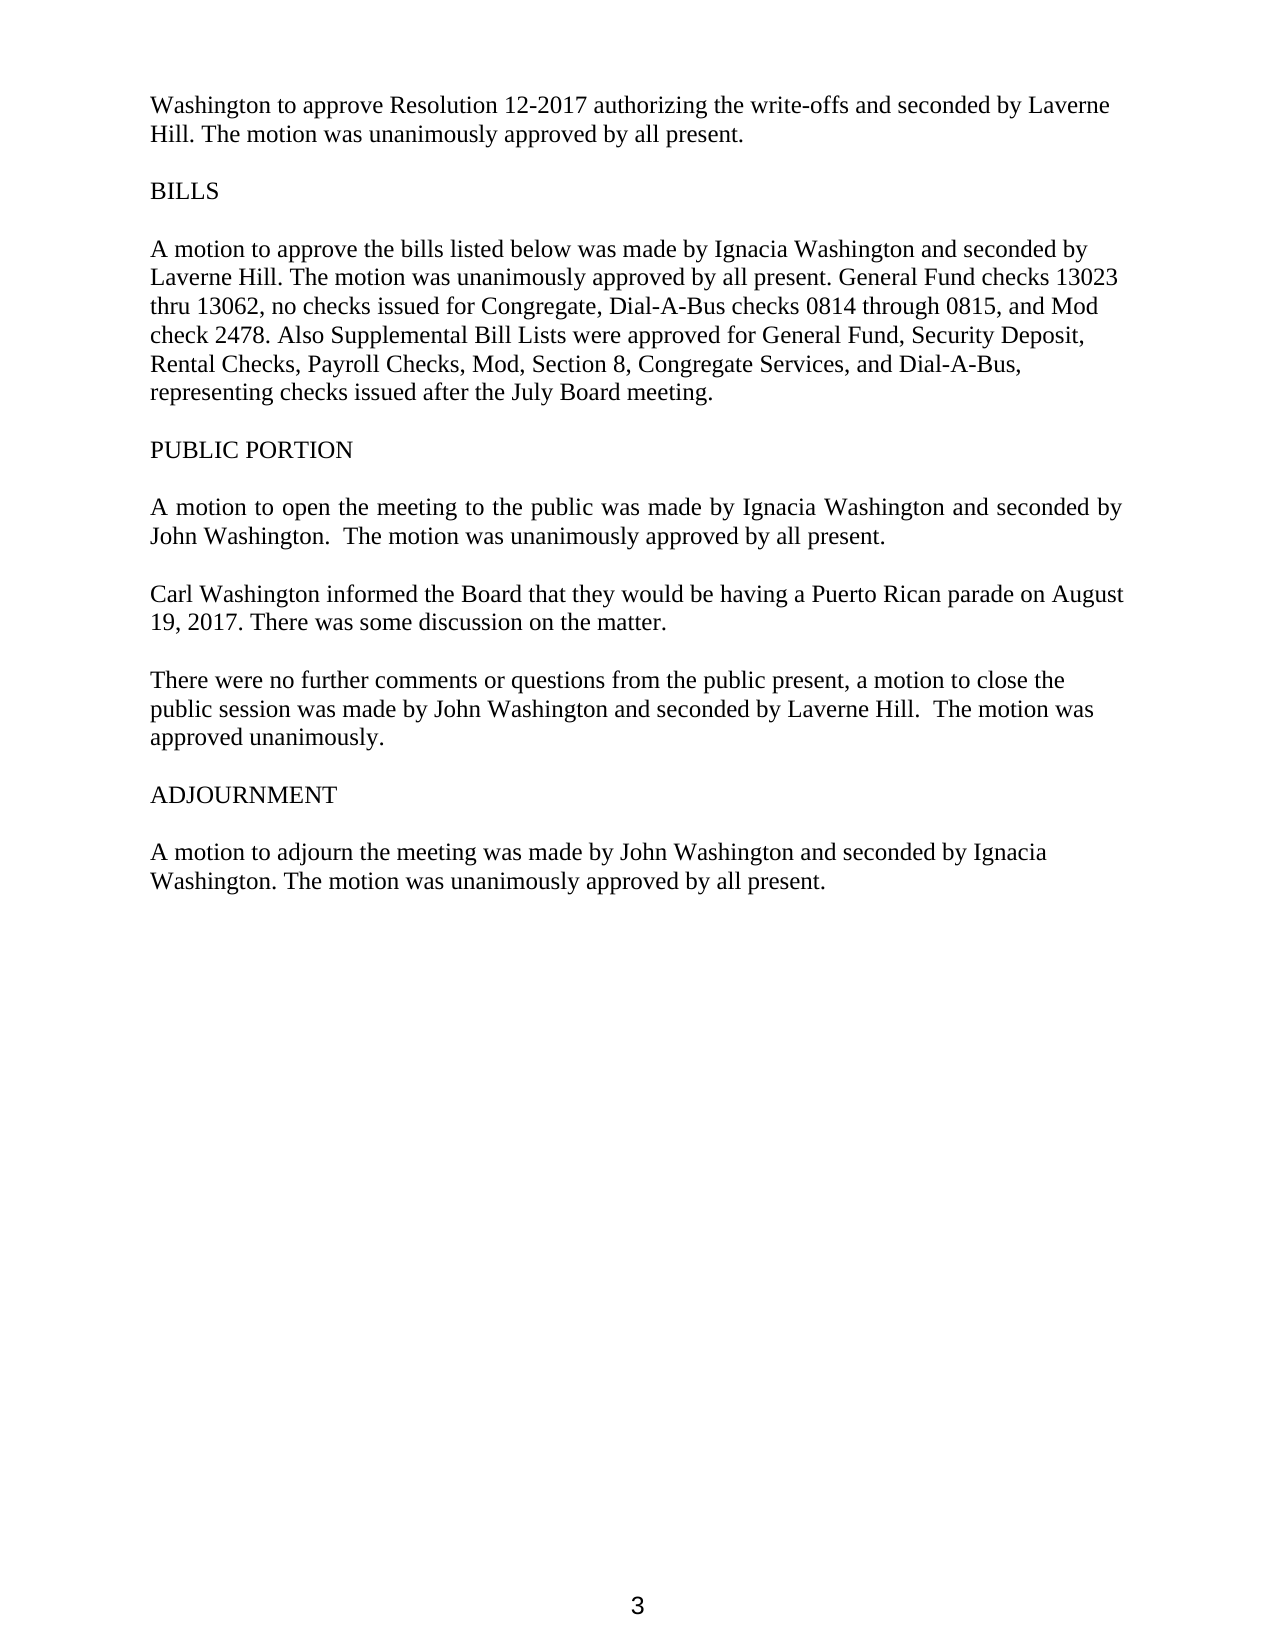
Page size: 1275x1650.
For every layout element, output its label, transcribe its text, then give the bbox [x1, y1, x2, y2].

text BILLS [150, 176, 1125, 205]
text PUBLIC PORTION [150, 435, 1125, 464]
text Carl Washington informed the Board that they would be having a Puerto Rican parade on August 19, 2017. There was some discussion on the matter. [150, 579, 1125, 636]
text A motion to approve the bills listed below was made by Ignacia Washington and seconded by Laverne Hill. The motion was unanimously approved by all present. General Fund checks 13023 thru 13062, no checks issued for Congregate, Dial-A-Bus checks 0814 through 0815, and Mod check 2478. Also Supplemental Bill Lists were approved for General Fund, Security Deposit, Rental Checks, Payroll Checks, Mod, Section 8, Congregate Services, and Dial-A-Bus, representing checks issued after the July Board meeting. [150, 234, 1125, 406]
text A motion to open the meeting to the public was made by Ignacia Washington and seconded by John Washington. The motion was unanimously approved by all present. [150, 492, 1125, 550]
text A motion to adjourn the meeting was made by John Washington and seconded by Ignacia Washington. The motion was unanimously approved by all present. [150, 837, 1125, 895]
text ADJOURNMENT [150, 780, 1125, 809]
text There were no further comments or questions from the public present, a motion to close the public session was made by John Washington and seconded by Laverne Hill. The motion was approved unanimously. [150, 665, 1125, 751]
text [150, 90, 1125, 147]
